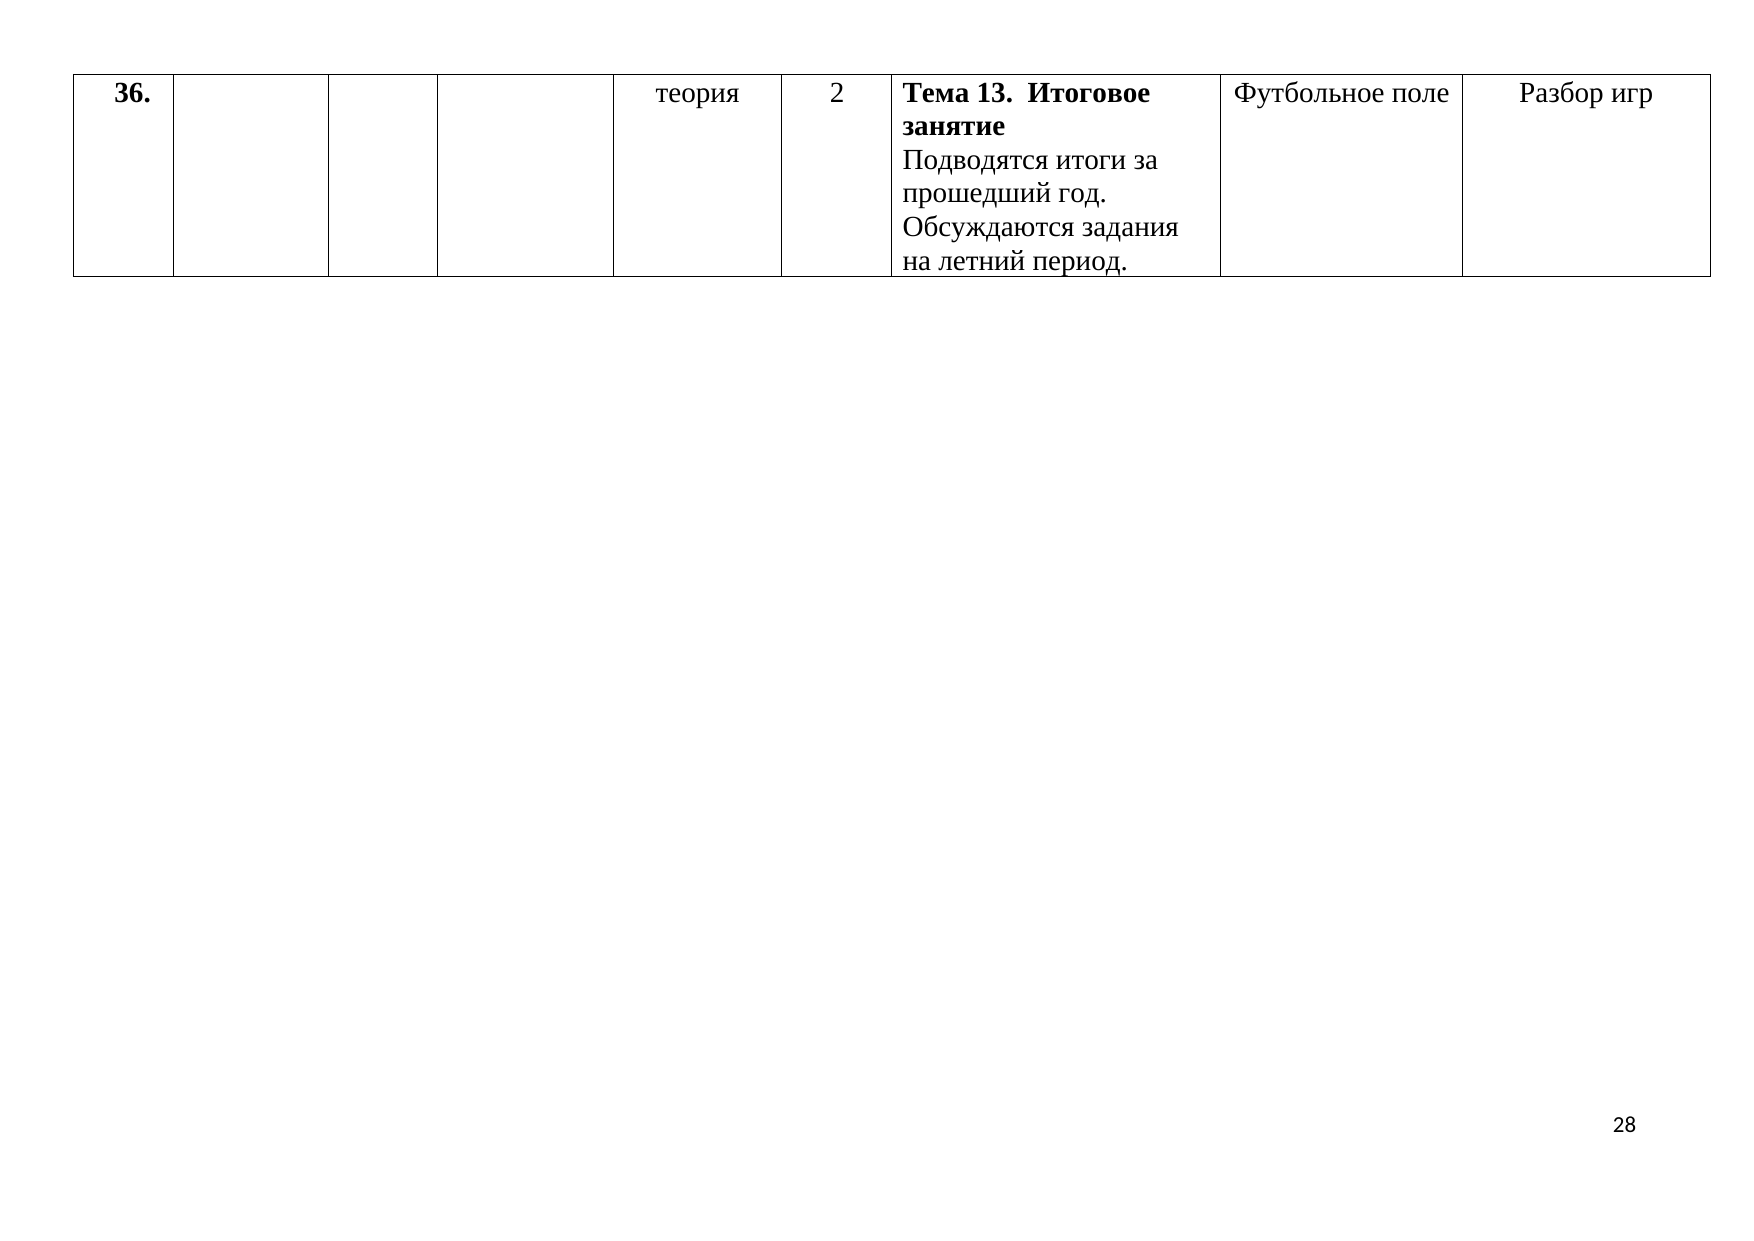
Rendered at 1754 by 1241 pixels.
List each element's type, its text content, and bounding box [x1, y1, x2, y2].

table_cell Тема 13. Итоговое занятие Подводятся итоги за прошедший год. Обсуждаются задания на летний период. [892, 75, 1220, 276]
table_cell [174, 75, 328, 276]
table_cell Разбор игр [1463, 75, 1710, 276]
table_cell Футбольное поле [1221, 75, 1462, 276]
table_cell [438, 75, 613, 276]
table_cell теория [614, 75, 781, 276]
table_cell [329, 75, 437, 276]
table_cell 2 [782, 75, 891, 276]
table_cell [74, 75, 173, 276]
